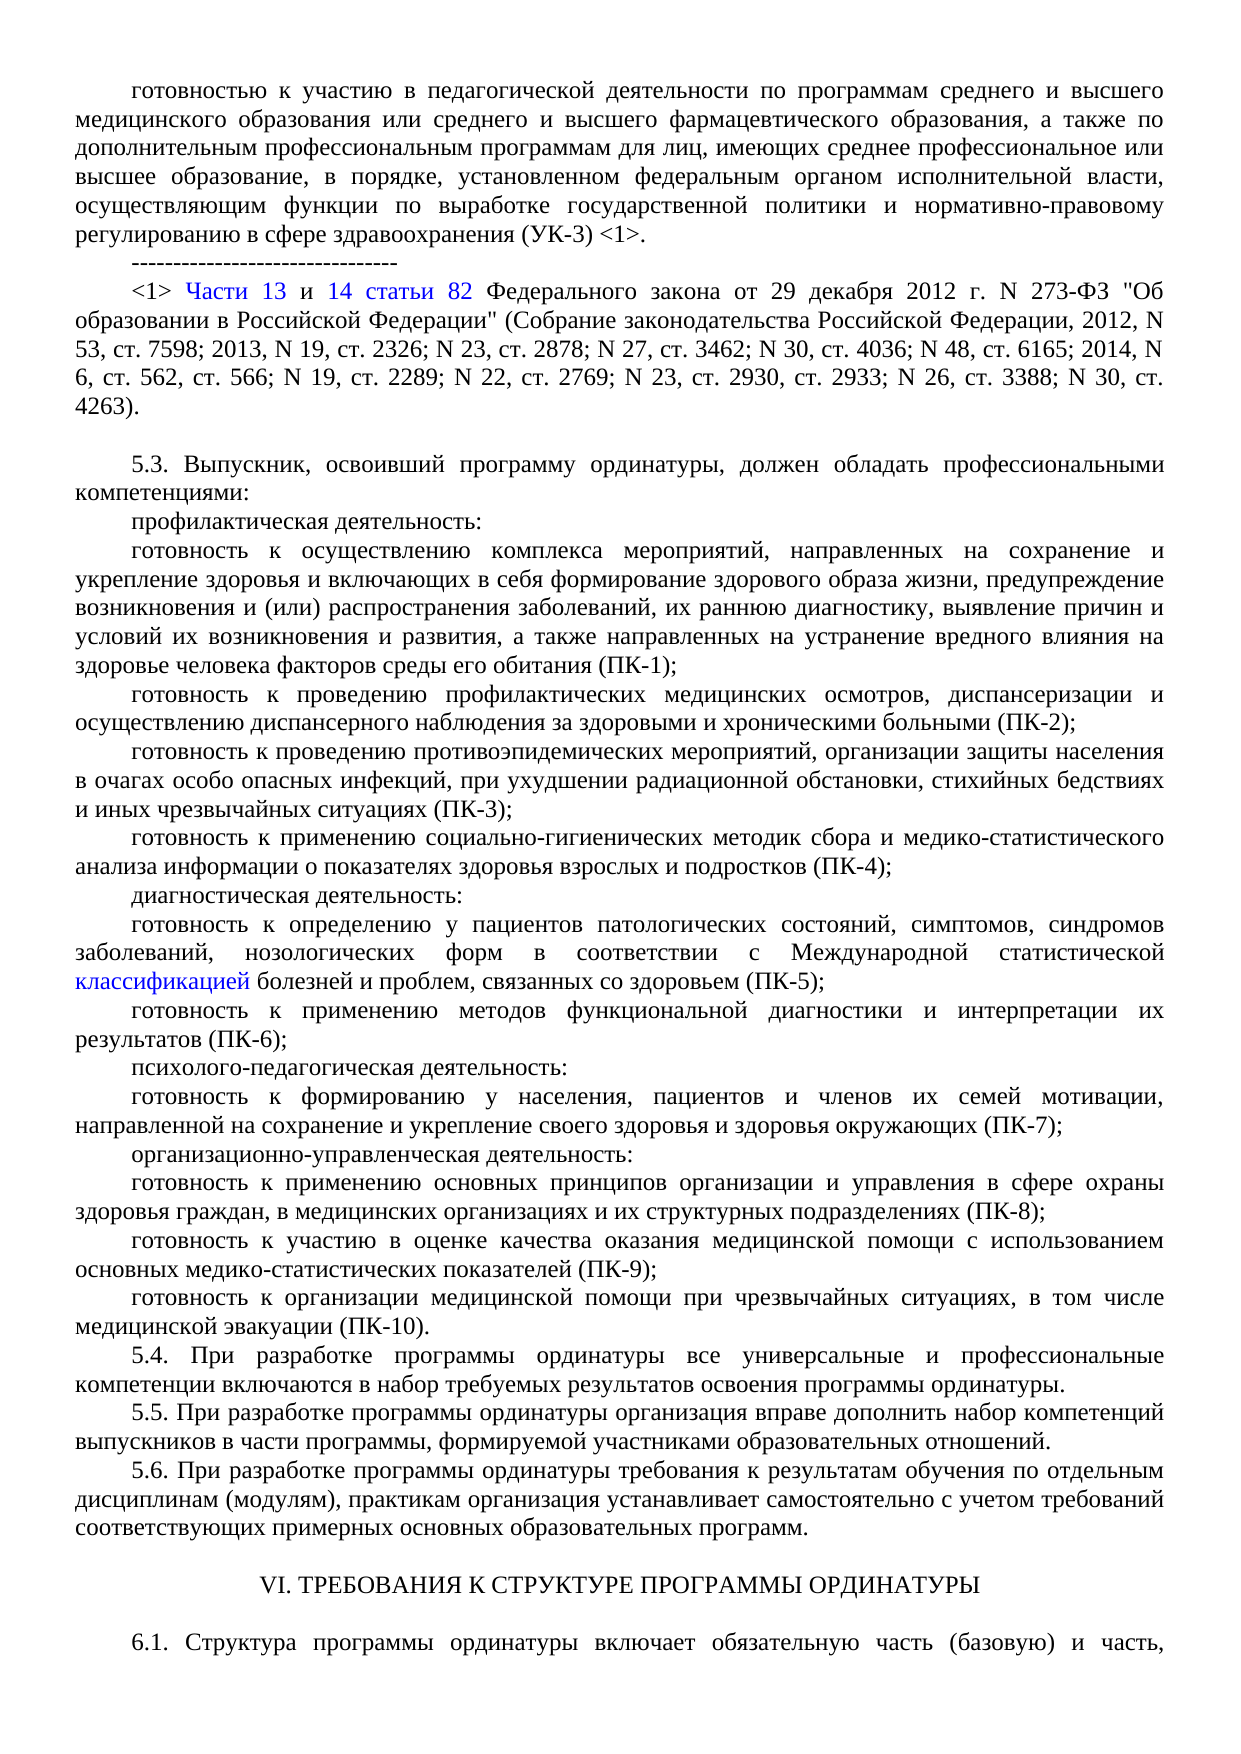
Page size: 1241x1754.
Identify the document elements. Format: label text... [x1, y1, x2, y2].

text готовность к применению социально-гигиенических методик сбора и медико-статистического анализа информации о показателях здоровья взрослых и подростков (ПК-4); [75, 822, 1165, 880]
text готовность к осуществлению комплекса мероприятий, направленных на сохранение и укрепление здоровья и включающих в себя формирование здорового образа жизни, предупреждение возникновения и (или) распространения заболеваний, их раннюю диагностику, выявление причин и условий их возникновения и развития, а также направленных на устранение вредного влияния на здоровье человека факторов среды его обитания (ПК-1); [75, 535, 1165, 679]
text диагностическая деятельность: [75, 880, 1165, 909]
text 5.6. При разработке программы ординатуры требования к результатам обучения по отдельным дисциплинам (модулям), практикам организация устанавливает самостоятельно с учетом требований соответствующих примерных основных образовательных программ. [75, 1455, 1165, 1541]
text готовность к проведению противоэпидемических мероприятий, организации защиты населения в очагах особо опасных инфекций, при ухудшении радиационной обстановки, стихийных бедствиях и иных чрезвычайных ситуациях (ПК-3); [75, 736, 1165, 822]
text психолого-педагогическая деятельность: [75, 1052, 1165, 1081]
text -------------------------------- [75, 247, 1165, 276]
text готовность к определению у пациентов патологических состояний, симптомов, синдромов заболеваний, нозологических форм в соответствии с Международной статистической классификацией болезней и проблем, связанных со здоровьем (ПК-5); [75, 909, 1165, 995]
text организационно-управленческая деятельность: [75, 1139, 1165, 1167]
text 5.3. Выпускник, освоивший программу ординатуры, должен обладать профессиональными компетенциями: [75, 449, 1165, 506]
text готовность к проведению профилактических медицинских осмотров, диспансеризации и осуществлению диспансерного наблюдения за здоровыми и хроническими больными (ПК-2); [75, 679, 1165, 736]
text VI. ТРЕБОВАНИЯ К СТРУКТУРЕ ПРОГРАММЫ ОРДИНАТУРЫ [75, 1570, 1165, 1599]
text готовность к применению методов функциональной диагностики и интерпретации их результатов (ПК-6); [75, 995, 1165, 1052]
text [75, 1627, 1165, 1656]
text готовность к участию в оценке качества оказания медицинской помощи с использованием основных медико-статистических показателей (ПК-9); [75, 1225, 1165, 1282]
text 5.5. При разработке программы ординатуры организация вправе дополнить набор компетенций выпускников в части программы, формируемой участниками образовательных отношений. [75, 1397, 1165, 1455]
text профилактическая деятельность: [75, 506, 1165, 535]
text 5.4. При разработке программы ординатуры все универсальные и профессиональные компетенции включаются в набор требуемых результатов освоения программы ординатуры. [75, 1340, 1165, 1397]
text <1> Части 13 и 14 статьи 82 Федерального закона от 29 декабря 2012 г. N 273-ФЗ "Об образовании в Российской Федерации" (Собрание законодательства Российской Федерации, 2012, N 53, ст. 7598; 2013, N 19, ст. 2326; N 23, ст. 2878; N 27, ст. 3462; N 30, ст. 4036; N 48, ст. 6165; 2014, N 6, ст. 562, ст. 566; N 19, ст. 2289; N 22, ст. 2769; N 23, ст. 2930, ст. 2933; N 26, ст. 3388; N 30, ст. 4263). [75, 276, 1165, 420]
text готовность к организации медицинской помощи при чрезвычайных ситуациях, в том числе медицинской эвакуации (ПК-10). [75, 1282, 1165, 1340]
text готовностью к участию в педагогической деятельности по программам среднего и высшего медицинского образования или среднего и высшего фармацевтического образования, а также по дополнительным профессиональным программам для лиц, имеющих среднее профессиональное или высшее образование, в порядке, установленном федеральным органом исполнительной власти, осуществляющим функции по выработке государственной политики и нормативно-правовому регулированию в сфере здравоохранения (УК-3) <1>. [75, 75, 1165, 247]
text готовность к формированию у населения, пациентов и членов их семей мотивации, направленной на сохранение и укрепление своего здоровья и здоровья окружающих (ПК-7); [75, 1081, 1165, 1139]
text готовность к применению основных принципов организации и управления в сфере охраны здоровья граждан, в медицинских организациях и их структурных подразделениях (ПК-8); [75, 1167, 1165, 1225]
